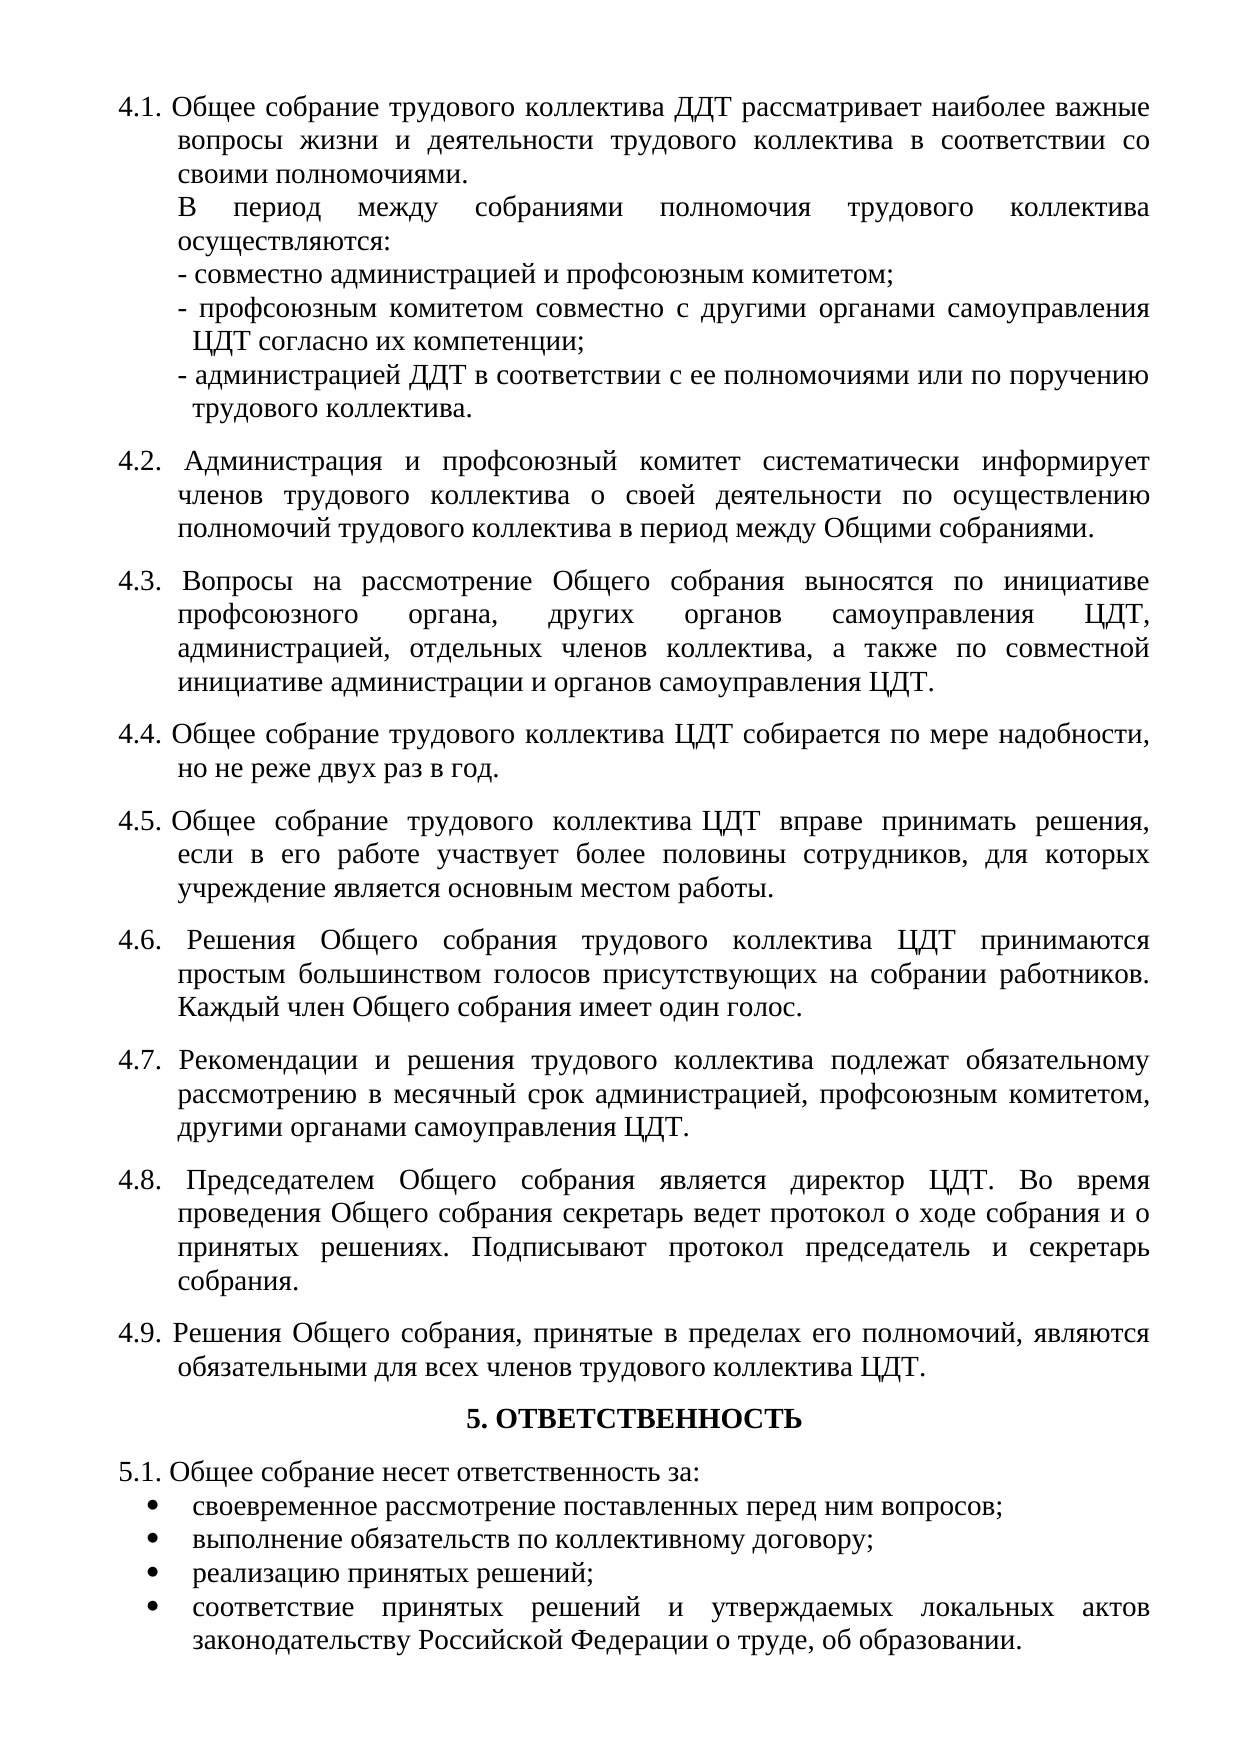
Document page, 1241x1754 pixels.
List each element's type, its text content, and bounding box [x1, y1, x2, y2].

list реализацию принятых решений; [148, 1555, 1151, 1589]
list своевременное рассмотрение поставленных перед ним вопросов; [148, 1488, 1151, 1521]
text 4.3. Вопросы на рассмотрение Общего собрания выносятся по инициативе профсоюзного органа, других органов самоуправления ЦДТ, администрацией, отдельных членов коллектива, а также по совместной инициативе администрации и органов самоуправления ЦДТ. [118, 563, 1151, 697]
text - совместно администрацией и профсоюзным комитетом; [177, 256, 1151, 290]
text В период между собраниями полномочия трудового коллектива осуществляются: [177, 189, 1151, 256]
list соответствие принятых решений и утверждаемых локальных актов законодательству Российской Федерации о труде, об образовании. [148, 1589, 1151, 1656]
text 4.2. Администрация и профсоюзный комитет систематически информирует членов трудового коллектива о своей деятельности по осуществлению полномочий трудового коллектива в период между Общими собраниями. [118, 443, 1151, 544]
text 4.1. Общее собрание трудового коллектива ДДТ рассматривает наиболее важные вопросы жизни и деятельности трудового коллектива в соответствии со своими полномочиями. [118, 89, 1151, 189]
text 4.9. Решения Общего собрания, принятые в пределах его полномочий, являются обязательными для всех членов трудового коллектива ЦДТ. [118, 1315, 1151, 1382]
text 5.1. Общее собрание несет ответственность за: [118, 1454, 1151, 1488]
list выполнение обязательств по коллективному договору; [148, 1521, 1151, 1555]
text - профсоюзным комитетом совместно с другими органами самоуправления ЦДТ согласно их компетенции; [177, 290, 1151, 357]
text 4.7. Рекомендации и решения трудового коллектива подлежат обязательному рассмотрению в месячный срок администрацией, профсоюзным комитетом, другими органами самоуправления ЦДТ. [118, 1042, 1151, 1143]
text 4.4. Общее собрание трудового коллектива ЦДТ собирается по мере надобности, но не реже двух раз в год. [118, 716, 1151, 783]
text 4.5. Общее собрание трудового коллектива ЦДТ вправе принимать решения, если в его работе участвует более половины сотрудников, для которых учреждение является основным местом работы. [118, 803, 1151, 903]
text 4.8. Председателем Общего собрания является директор ЦДТ. Во время проведения Общего собрания секретарь ведет протокол о ходе собрания и о принятых решениях. Подписывают протокол председатель и секретарь собрания. [118, 1162, 1151, 1296]
text 5. ОТВЕТСТВЕННОСТЬ [118, 1402, 1151, 1435]
text 4.6. Решения Общего собрания трудового коллектива ЦДТ принимаются простым большинством голосов присутствующих на собрании работников. Каждый член Общего собрания имеет один голос. [118, 922, 1151, 1023]
text - администрацией ДДТ в соответствии с ее полномочиями или по поручению трудового коллектива. [177, 357, 1151, 424]
